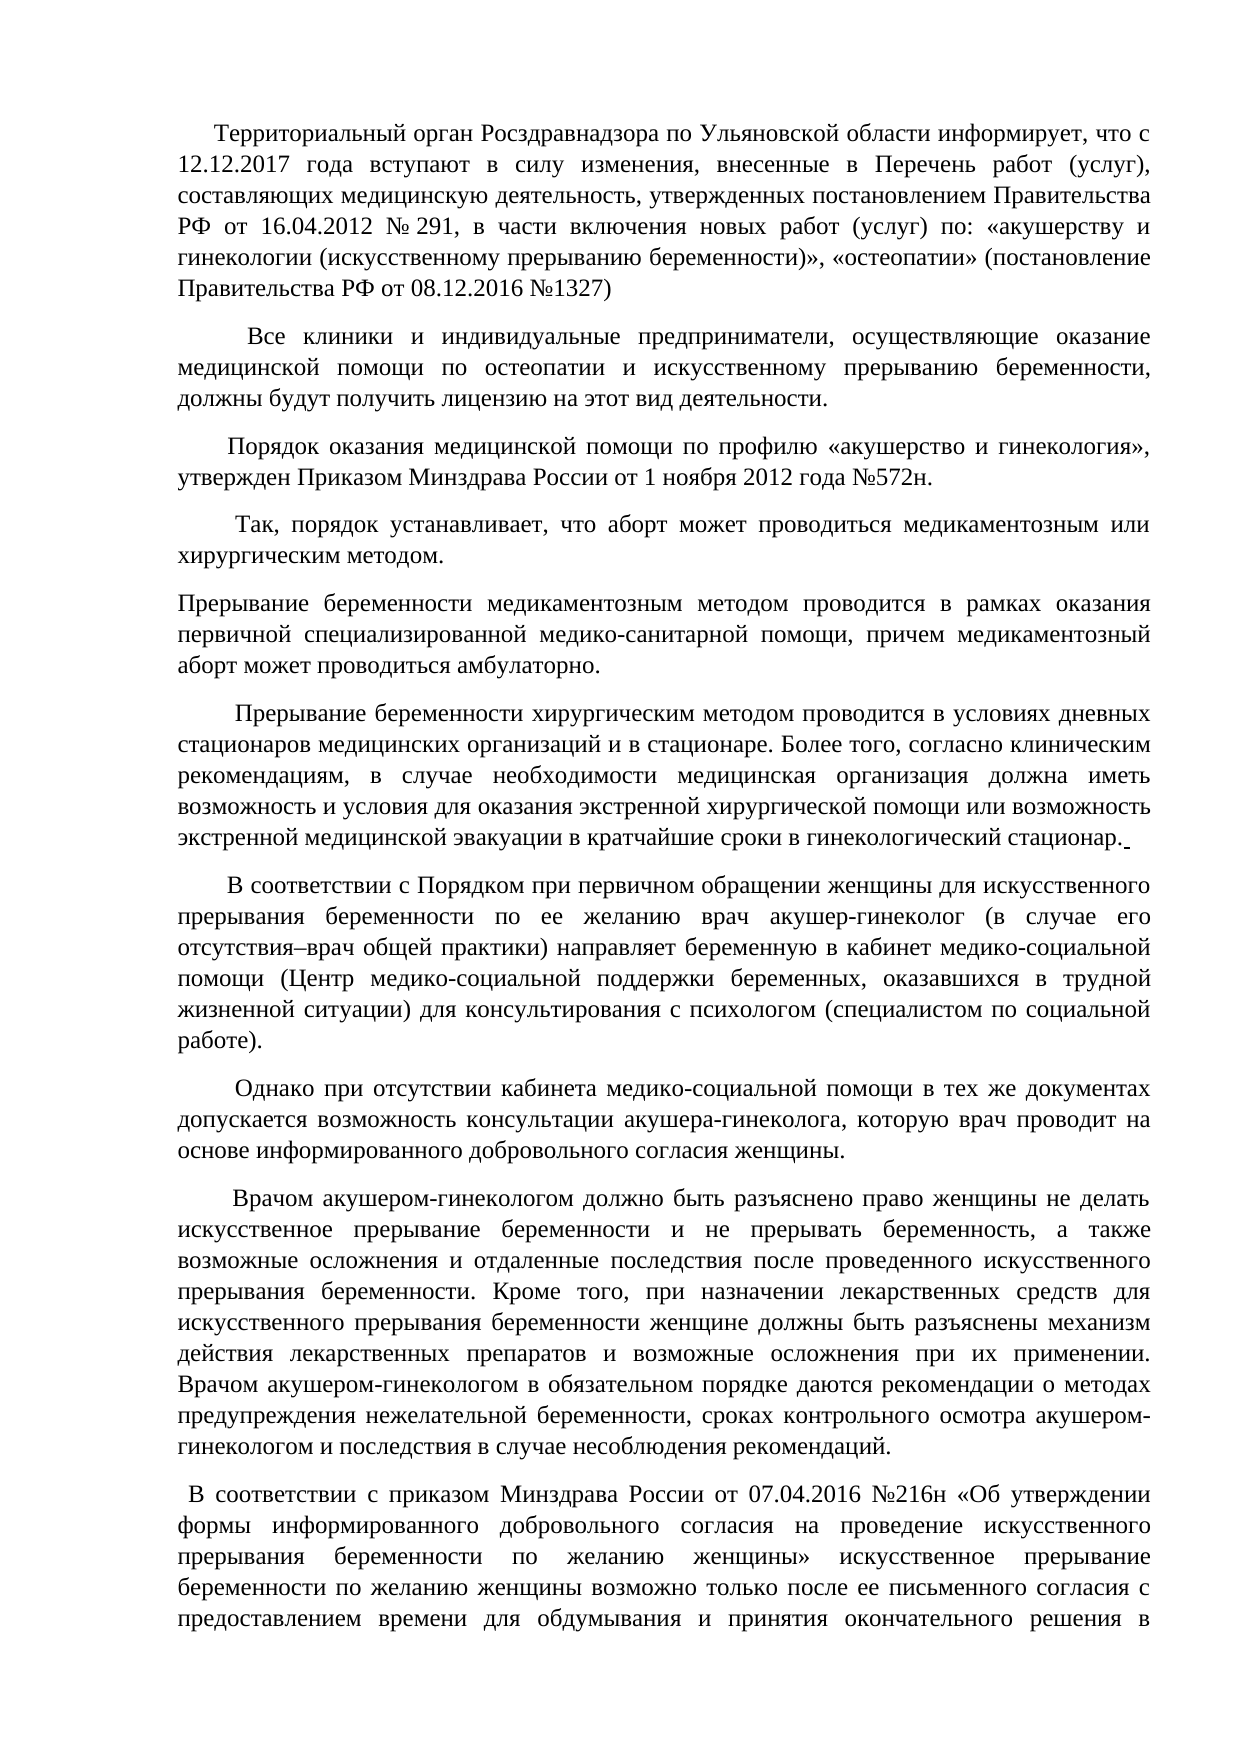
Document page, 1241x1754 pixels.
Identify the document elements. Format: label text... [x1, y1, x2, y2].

text Все клиники и индивидуальные предприниматели, осуществляющие оказание медицинской помощи по остеопатии и искусственному прерыванию беременности, должны будут получить лицензию на этот вид деятельности. [177, 321, 1152, 412]
text Однако при отсутствии кабинета медико-социальной помощи в тех же документах допускается возможность консультации акушера-гинеколога, которую врач проводит на основе информированного добровольного согласия женщины. [177, 1073, 1152, 1164]
text Прерывание беременности медикаментозным методом проводится в рамках оказания первичной специализированной медико-санитарной помощи, причем медикаментозный аборт может проводиться амбулаторно. [177, 588, 1152, 679]
text Врачом акушером-гинекологом должно быть разъяснено право женщины не делать искусственное прерывание беременности и не прерывать беременность, а также возможные осложнения и отдаленные последствия после проведенного искусственного прерывания беременности. Кроме того, при назначении лекарственных средств для искусственного прерывания беременности женщине должны быть разъяснены механизм действия лекарственных препаратов и возможные осложнения при их применении. Врачом акушером-гинекологом в обязательном порядке даются рекомендации о методах предупреждения нежелательной беременности, сроках контрольного осмотра акушером-гинекологом и последствия в случае несоблюдения рекомендаций. [177, 1183, 1152, 1460]
text Так, порядок устанавливает, что аборт может проводиться медикаментозным или хирургическим методом. [177, 509, 1152, 569]
text В соответствии с Порядком при первичном обращении женщины для искусственного прерывания беременности по ее желанию врач акушер-гинеколог (в случае его отсутствия–врач общей практики) направляет беременную в кабинет медико-социальной помощи (Центр медико-социальной поддержки беременных, оказавшихся в трудной жизненной ситуации) для консультирования с психологом (специалистом по социальной работе). [177, 870, 1152, 1054]
text Прерывание беременности хирургическим методом проводится в условиях дневных стационаров медицинских организаций и в стационаре. Более того, согласно клиническим рекомендациям, в случае необходимости медицинская организация должна иметь возможность и условия для оказания экстренной хирургической помощи или возможность экстренной медицинской эвакуации в кратчайшие сроки в гинекологический стационар. [177, 698, 1152, 851]
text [177, 1479, 1152, 1632]
text Порядок оказания медицинской помощи по профилю «акушерство и гинекология», утвержден Приказом Минздрава России от 1 ноября 2012 года №572н. [177, 431, 1152, 491]
text Территориальный орган Росздравнадзора по Ульяновской области информирует, что с 12.12.2017 года вступают в силу изменения, внесенные в Перечень работ (услуг), составляющих медицинскую деятельность, утвержденных постановлением Правительства РФ от 16.04.2012 № 291, в части включения новых работ (услуг) по: «акушерству и гинекологии (искусственному прерыванию беременности)», «остеопатии» (постановление Правительства РФ от 08.12.2016 №1327) [177, 118, 1152, 302]
